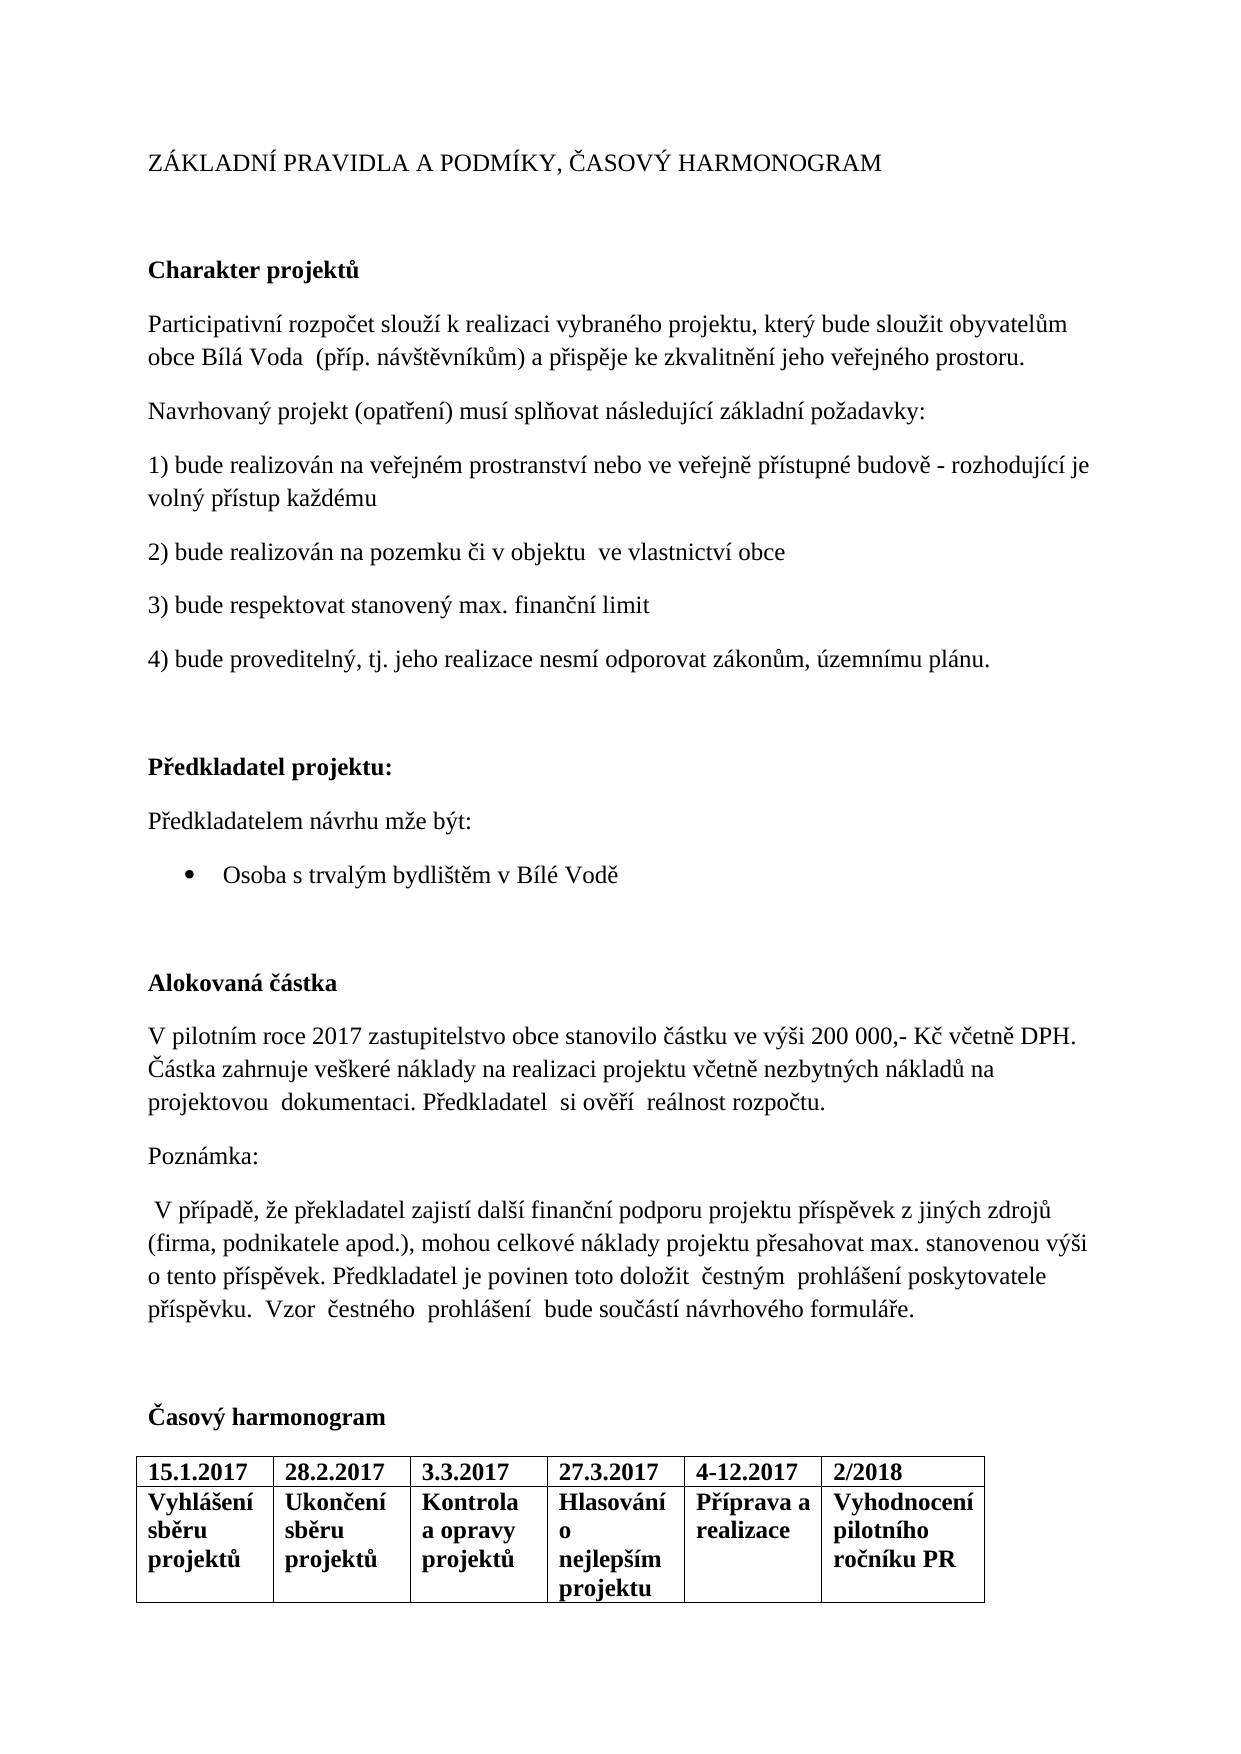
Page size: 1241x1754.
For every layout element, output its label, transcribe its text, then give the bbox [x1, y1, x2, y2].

table_cell Kontrola a opravy projektů [411, 1487, 547, 1602]
table_header 3.3.2017 [411, 1457, 547, 1486]
text 4) bude proveditelný, tj. jeho realizace nesmí odporovat zákonům, územnímu plánu. [148, 644, 1093, 673]
text V případě, že překladatel zajistí další finanční podporu projektu příspěvek z jiných zdrojů (firma, podnikatele apod.), mohou celkové náklady projektu přesahovat max. stanovenou výši o tento příspěvek. Předkladatel je povinen toto doložit čestným prohlášení poskytovatele příspěvku. Vzor čestného prohlášení bude součástí návrhového formuláře. [148, 1195, 1093, 1323]
text Časový harmonogram [148, 1402, 1093, 1431]
text Poznámka: [148, 1141, 1093, 1170]
text 3) bude respektovat stanovený max. finanční limit [148, 591, 1093, 619]
table_cell Hlasování o nejlepším projektu [548, 1487, 684, 1602]
text V pilotním roce 2017 zastupitelstvo obce stanovilo částku ve výši 200 000,- Kč včetně DPH. Částka zahrnuje veškeré náklady na realizaci projektu včetně nezbytných nákladů na projektovou dokumentaci. Předkladatel si ověří reálnost rozpočtu. [148, 1021, 1093, 1116]
text ZÁKLADNÍ PRAVIDLA A PODMÍKY, ČASOVÝ HARMONOGRAM [148, 148, 1093, 176]
text Charakter projektů [148, 255, 1093, 284]
text Předkladatelem návrhu mže být: [148, 806, 1093, 835]
text Alokovaná částka [148, 968, 1093, 996]
table_cell Vyhodnocení pilotního ročníku PR [822, 1487, 984, 1602]
table_header 4-12.2017 [685, 1457, 821, 1486]
table_cell Příprava a realizace [685, 1487, 821, 1602]
table_header 15.1.2017 [137, 1457, 273, 1486]
table_header 27.3.2017 [548, 1457, 684, 1486]
table_header 28.2.2017 [274, 1457, 410, 1486]
text Předkladatel projektu: [148, 752, 1093, 781]
list Osoba s trvalým bydlištěm v Bílé Vodě [185, 860, 1093, 889]
table_cell Ukončení sběru projektů [274, 1487, 410, 1602]
text 1) bude realizován na veřejném prostranství nebo ve veřejně přístupné budově - rozhodující je volný přístup každému [148, 450, 1093, 512]
text Participativní rozpočet slouží k realizaci vybraného projektu, který bude sloužit obyvatelům obce Bílá Voda (příp. návštěvníkům) a přispěje ke zkvalitnění jeho veřejného prostoru. [148, 309, 1093, 371]
text 2) bude realizován na pozemku či v objektu ve vlastnictví obce [148, 537, 1093, 566]
table_cell Vyhlášení sběru projektů [137, 1487, 273, 1602]
text Navrhovaný projekt (opatření) musí splňovat následující základní požadavky: [148, 396, 1093, 425]
table_header 2/2018 [822, 1457, 984, 1486]
